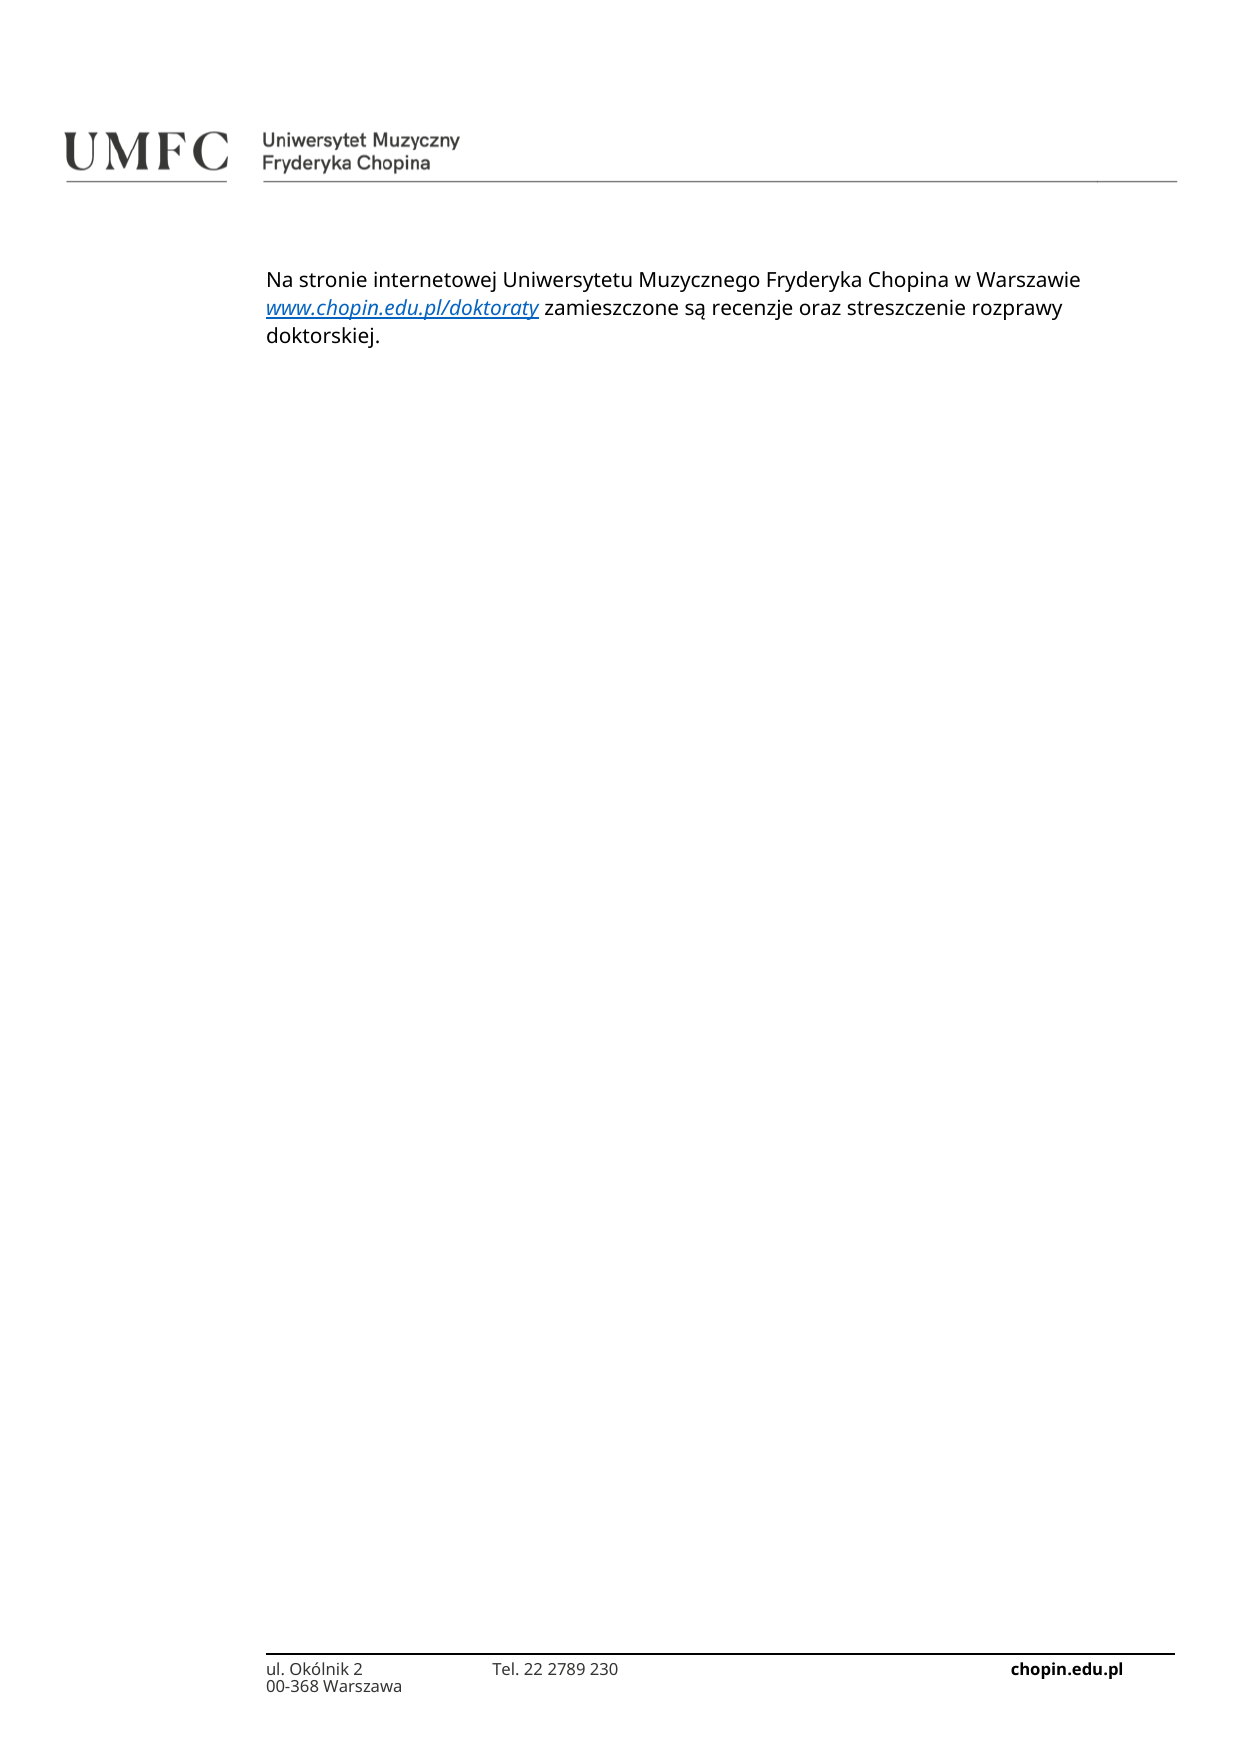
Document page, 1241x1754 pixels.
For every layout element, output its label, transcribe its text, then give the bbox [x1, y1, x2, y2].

text Na stronie internetowej Uniwersytetu Muzycznego Fryderyka Chopina w Warszawie www.chopin.edu.pl/doktoraty zamieszczone są recenzje oraz streszczenie rozprawy doktorskiej. [266, 265, 1153, 350]
picture [0, 0, 1241, 277]
